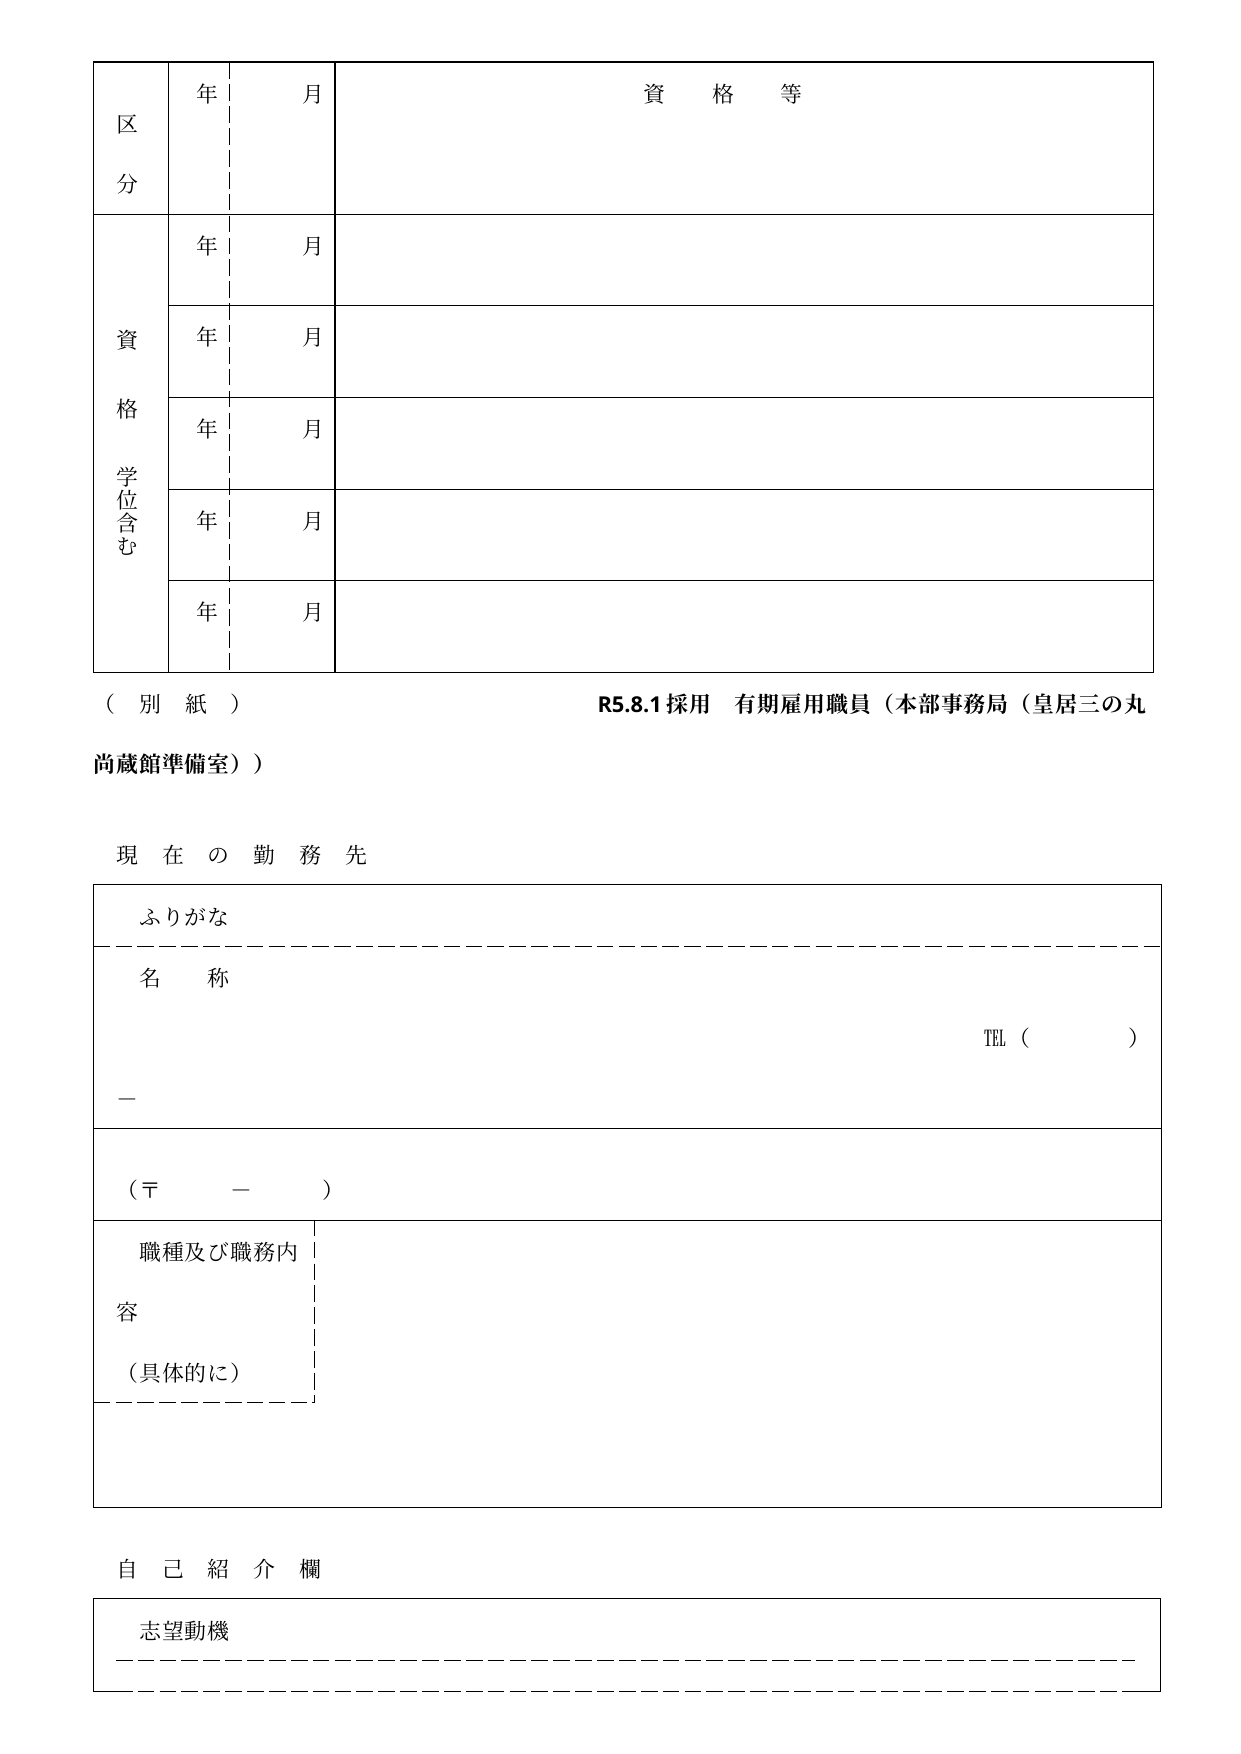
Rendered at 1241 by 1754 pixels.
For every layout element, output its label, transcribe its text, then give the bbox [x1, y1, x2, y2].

text 自 己 紹 介 欄 [93, 1538, 1147, 1598]
table_cell 月 [229, 581, 334, 672]
table_header 区分 [94, 63, 168, 213]
table_cell [336, 306, 1153, 397]
table_header ふりがな [94, 885, 1161, 946]
table_header [94, 1599, 116, 1691]
table_cell [116, 1660, 1135, 1691]
table_cell 月 [229, 306, 334, 397]
table_cell 年 [169, 581, 229, 672]
table_cell 年 [169, 398, 229, 488]
table_header 志望動機 [116, 1599, 1135, 1660]
table_cell [336, 581, 1153, 672]
table_cell [314, 1221, 1161, 1402]
table_cell 月 [229, 215, 334, 305]
table_cell [336, 490, 1153, 580]
table_cell 月 [229, 490, 334, 580]
table_cell 年 [169, 215, 229, 305]
text 現 在 の 勤 務 先 [93, 824, 1147, 884]
table_cell 年 [169, 306, 229, 397]
text （ 別 紙 ） R5.8.1採用 有期雇用職員（本部事務局（皇居三の丸尚蔵館準備室）） [93, 673, 1147, 794]
table_cell 年 [169, 490, 229, 580]
table_cell 資 格 学位含む [94, 215, 168, 672]
table_header [1135, 1599, 1160, 1691]
table_header 年 [169, 63, 229, 213]
table_header 月 [229, 63, 334, 213]
table_cell 月 [229, 398, 334, 488]
table_cell [336, 215, 1153, 305]
table_cell [336, 398, 1153, 488]
table_cell 名 称 ℡（ ） － [94, 946, 1161, 1128]
table_cell [94, 1402, 1161, 1507]
table_cell 職種及び職務内容 （具体的に） [94, 1221, 314, 1402]
table_header 資 格 等 [336, 63, 1153, 213]
table_cell （〒 － ） [94, 1129, 1161, 1220]
